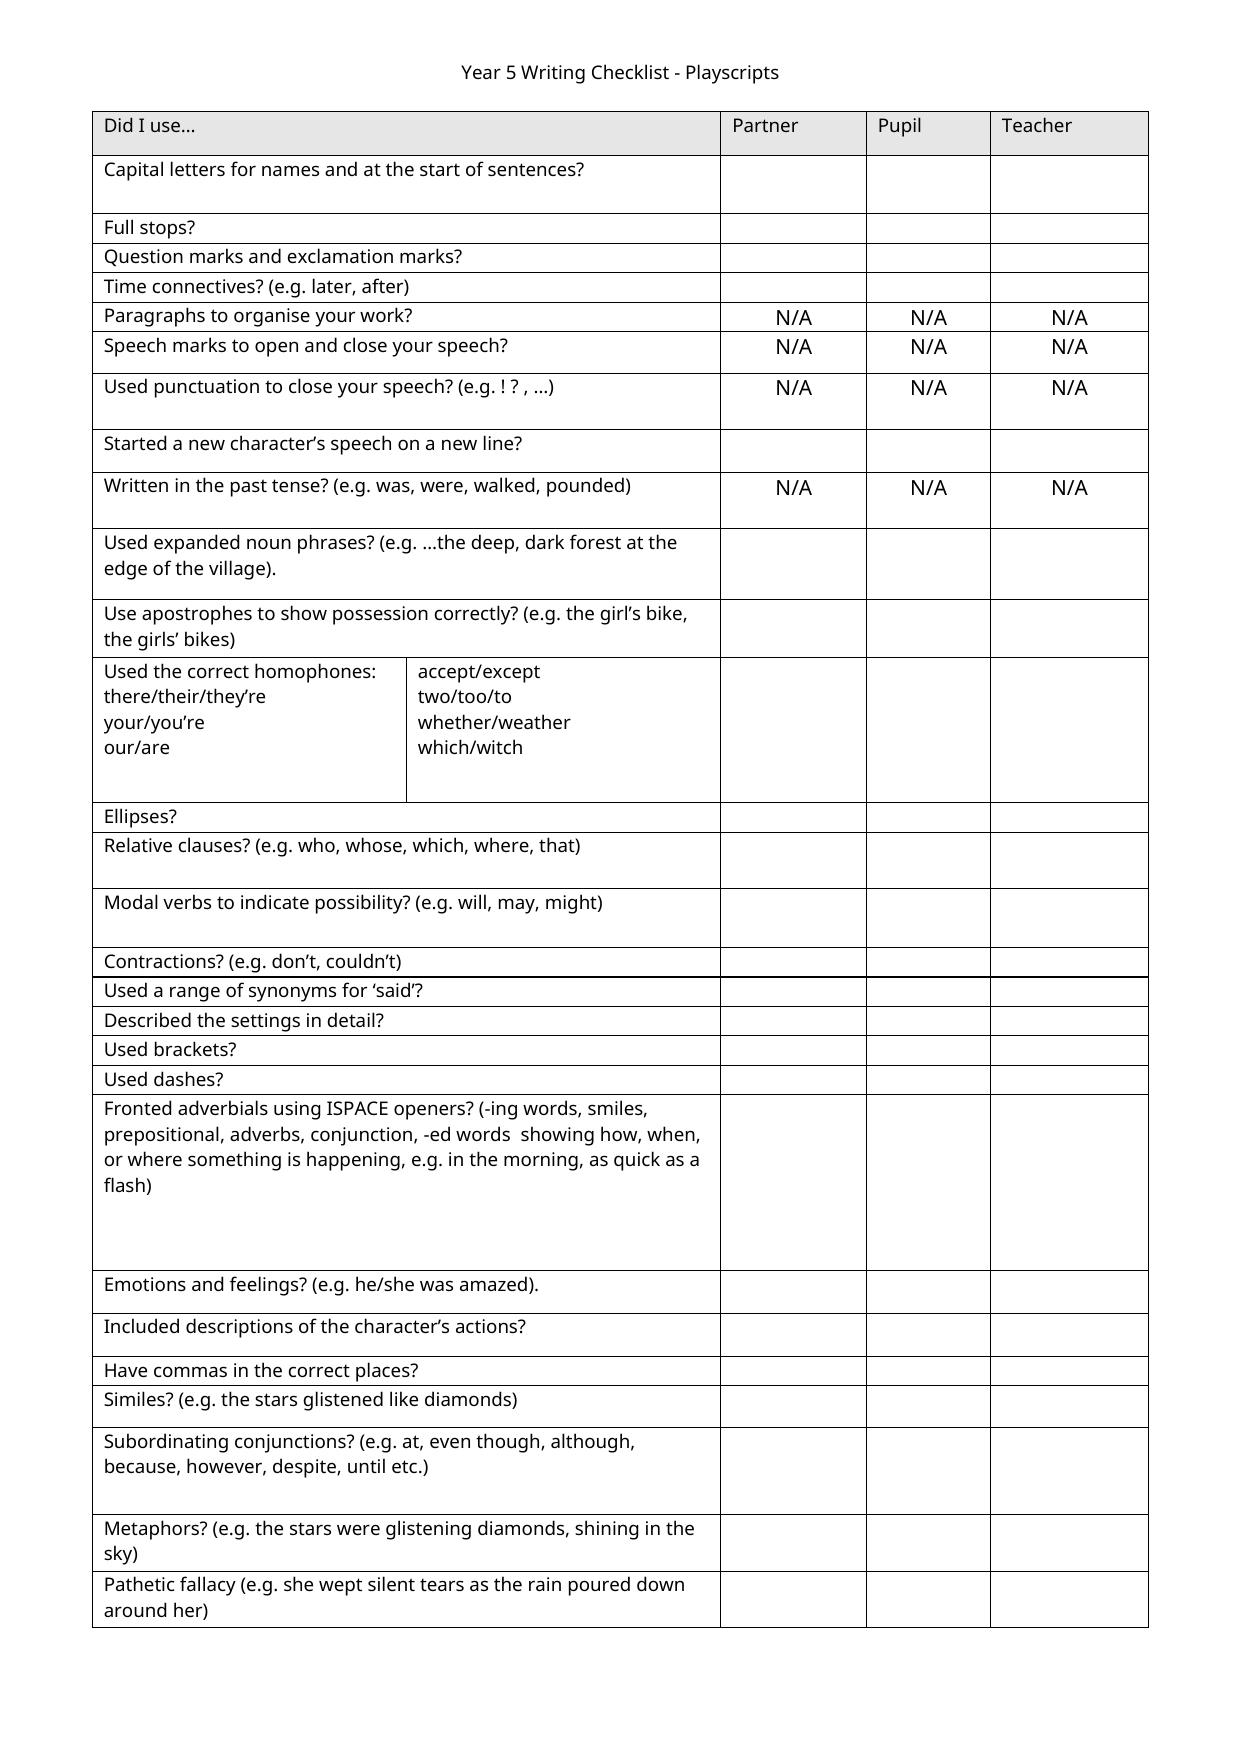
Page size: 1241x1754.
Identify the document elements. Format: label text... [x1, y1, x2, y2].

table_cell Capital letters for names and at the start of sentences? [93, 156, 720, 213]
table_cell Relative clauses? (e.g. who, whose, which, where, that) [93, 833, 720, 888]
table_cell [867, 803, 990, 832]
table_cell [867, 214, 990, 243]
table_cell Used a range of synonyms for ‘said’? [93, 978, 720, 1006]
table_cell Subordinating conjunctions? (e.g. at, even though, although, because, however, despite, until etc.) [93, 1428, 720, 1514]
table_cell [867, 1357, 990, 1385]
table_cell N/A [991, 303, 1148, 331]
table_cell Modal verbs to indicate possibility? (e.g. will, may, might) [93, 889, 720, 947]
table_cell [867, 1386, 990, 1427]
table_cell [721, 948, 866, 976]
table_cell Metaphors? (e.g. the stars were glistening diamonds, shining in the sky) [93, 1515, 720, 1571]
table_cell [991, 978, 1148, 1006]
table_cell N/A [867, 303, 990, 331]
table_cell N/A [721, 473, 866, 528]
table_cell Started a new character’s speech on a new line? [93, 430, 720, 472]
table_cell [867, 978, 990, 1006]
table_header Pupil [867, 112, 990, 155]
table_cell [991, 1036, 1148, 1065]
table_cell [867, 1036, 990, 1065]
table_cell [991, 529, 1148, 599]
table_cell [991, 1066, 1148, 1094]
table_cell Question marks and exclamation marks? [93, 244, 720, 272]
table_cell [721, 1095, 866, 1270]
table_cell Use apostrophes to show possession correctly? (e.g. the girl’s bike, the girls’ bikes) [93, 600, 720, 657]
table_cell [991, 430, 1148, 472]
table_cell [867, 273, 990, 302]
table_cell Time connectives? (e.g. later, after) [93, 273, 720, 302]
table_cell [721, 889, 866, 947]
table_cell [991, 1095, 1148, 1270]
table_cell Speech marks to open and close your speech? [93, 332, 720, 372]
text Year 5 Writing Checklist - Playscripts [59, 59, 1181, 84]
table_cell [991, 1515, 1148, 1571]
table_cell [991, 156, 1148, 213]
table_cell [867, 600, 990, 657]
table_cell Described the settings in detail? [93, 1007, 720, 1035]
table_cell [991, 273, 1148, 302]
table_cell [721, 273, 866, 302]
table_cell Used brackets? [93, 1036, 720, 1065]
table_cell [867, 529, 990, 599]
table_cell [721, 156, 866, 213]
table_cell N/A [867, 374, 990, 429]
table_cell [991, 1428, 1148, 1514]
table_cell [991, 658, 1148, 802]
table_cell Used dashes? [93, 1066, 720, 1094]
table_cell [867, 244, 990, 272]
table_cell [867, 658, 990, 802]
table_cell [721, 1271, 866, 1313]
table_cell Ellipses? [93, 803, 720, 832]
table_cell [991, 1314, 1148, 1356]
table_cell Pathetic fallacy (e.g. she wept silent tears as the rain poured down around her) [93, 1572, 720, 1627]
table_header Teacher [991, 112, 1148, 155]
table_cell [721, 978, 866, 1006]
table_cell [721, 529, 866, 599]
table_cell N/A [867, 332, 990, 372]
table_cell [867, 1095, 990, 1270]
table_cell [991, 600, 1148, 657]
table_cell [867, 1515, 990, 1571]
table_cell [721, 1572, 866, 1627]
table_cell [721, 1515, 866, 1571]
table_cell Similes? (e.g. the stars glistened like diamonds) [93, 1386, 720, 1427]
table_header Did I use… [93, 112, 720, 155]
table_cell [991, 214, 1148, 243]
table_cell Have commas in the correct places? [93, 1357, 720, 1385]
table_cell [721, 1386, 866, 1427]
table_cell accept/except two/too/to whether/weather which/witch [407, 658, 720, 802]
table_cell Contractions? (e.g. don’t, couldn’t) [93, 948, 720, 976]
table_cell [721, 1066, 866, 1094]
table_cell [721, 600, 866, 657]
table_cell [867, 1314, 990, 1356]
table_cell [991, 244, 1148, 272]
table_cell [721, 833, 866, 888]
table_cell [867, 156, 990, 213]
table_header Partner [721, 112, 866, 155]
table_cell [721, 430, 866, 472]
table_cell N/A [721, 303, 866, 331]
table_cell [721, 1007, 866, 1035]
table_cell [721, 244, 866, 272]
table_cell [867, 948, 990, 976]
table_cell Full stops? [93, 214, 720, 243]
table_cell Fronted adverbials using ISPACE openers? (-ing words, smiles, prepositional, adverbs, conjunction, -ed words showing how, when, or where something is happening, e.g. in the morning, as quick as a flash) [93, 1095, 720, 1270]
table_cell [867, 889, 990, 947]
table_cell [721, 214, 866, 243]
table_cell Used punctuation to close your speech? (e.g. ! ? , …) [93, 374, 720, 429]
table_cell Emotions and feelings? (e.g. he/she was amazed). [93, 1271, 720, 1313]
table_cell [721, 1357, 866, 1385]
table_cell [867, 833, 990, 888]
table_cell [721, 1314, 866, 1356]
table_cell [721, 803, 866, 832]
table_cell [991, 948, 1148, 976]
table_cell [991, 1357, 1148, 1385]
table_cell [721, 658, 866, 802]
table_cell [721, 1036, 866, 1065]
table_cell [867, 1066, 990, 1094]
table_cell [867, 430, 990, 472]
table_cell Used the correct homophones: there/their/they’re your/you’re our/are [93, 658, 406, 802]
table_cell [991, 803, 1148, 832]
table_cell N/A [991, 332, 1148, 372]
table_cell [991, 1007, 1148, 1035]
table_cell [867, 1007, 990, 1035]
table_cell [721, 1428, 866, 1514]
table_cell N/A [991, 374, 1148, 429]
table_cell N/A [721, 374, 866, 429]
table_cell [991, 1572, 1148, 1627]
table_cell Written in the past tense? (e.g. was, were, walked, pounded) [93, 473, 720, 528]
table_cell [991, 889, 1148, 947]
table_cell N/A [991, 473, 1148, 528]
table_cell Used expanded noun phrases? (e.g. …the deep, dark forest at the edge of the village). [93, 529, 720, 599]
table_cell [991, 833, 1148, 888]
table_cell N/A [867, 473, 990, 528]
table_cell Included descriptions of the character’s actions? [93, 1314, 720, 1356]
table_cell [867, 1428, 990, 1514]
table_cell N/A [721, 332, 866, 372]
table_cell [867, 1271, 990, 1313]
table_cell Paragraphs to organise your work? [93, 303, 720, 331]
table_cell [991, 1271, 1148, 1313]
table_cell [867, 1572, 990, 1627]
table_cell [991, 1386, 1148, 1427]
